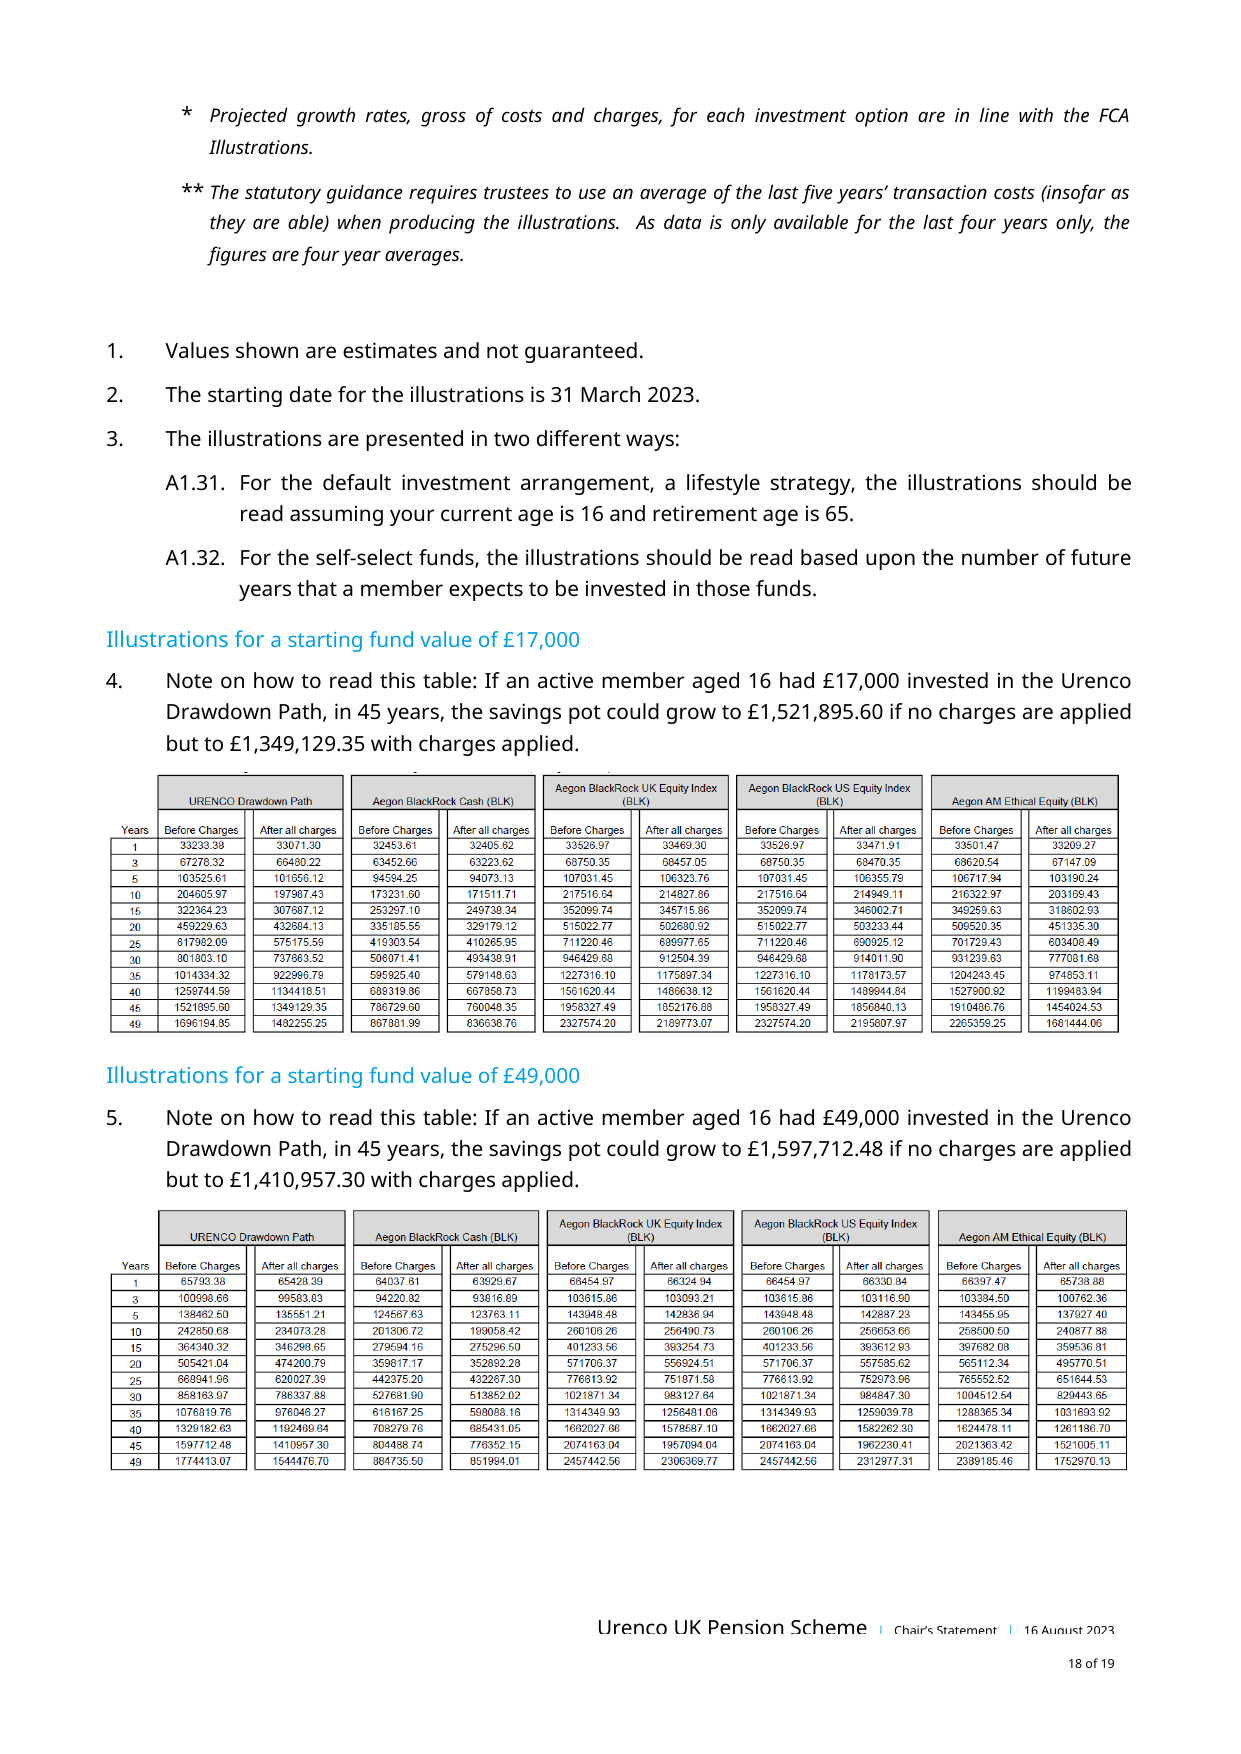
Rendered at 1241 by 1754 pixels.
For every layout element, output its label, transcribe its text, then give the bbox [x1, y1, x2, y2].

list The illustrations are presented in two different ways: [106, 424, 1134, 452]
list The starting date for the illustrations is 31 March 2023. [106, 380, 1134, 409]
picture [105, 772, 1122, 1039]
text * Projected growth rates, gross of costs and charges, for each investment option are in line with the FCA Illustrations. [181, 100, 1134, 161]
list For the default investment arrangement, a lifestyle strategy, the illustrations should be read assuming your current age is 16 and retirement age is 65. [165, 468, 1134, 527]
subtitle Illustrations for a starting fund value of £17,000 [106, 624, 1134, 654]
subtitle Illustrations for a starting fund value of £49,000 [106, 1060, 1134, 1090]
list Values shown are estimates and not guaranteed. [106, 336, 1134, 365]
picture [106, 1208, 1134, 1477]
text ** The statutory guidance requires trustees to use an average of the last five years’ transaction costs (insofar as they are able) when producing the illustrations. As data is only available for the last four years only, the figures are four year averages. [181, 177, 1134, 268]
list Note on how to read this table: If an active member aged 16 had £49,000 invested in the Urenco Drawdown Path, in 45 years, the savings pot could grow to £1,597,712.48 if no charges are applied but to £1,410,957.30 with charges applied. [106, 1103, 1134, 1194]
list Note on how to read this table: If an active member aged 16 had £17,000 invested in the Urenco Drawdown Path, in 45 years, the savings pot could grow to £1,521,895.60 if no charges are applied but to £1,349,129.35 with charges applied. [106, 666, 1134, 757]
list For the self-select funds, the illustrations should be read based upon the number of future years that a member expects to be invested in those funds. [165, 543, 1134, 602]
